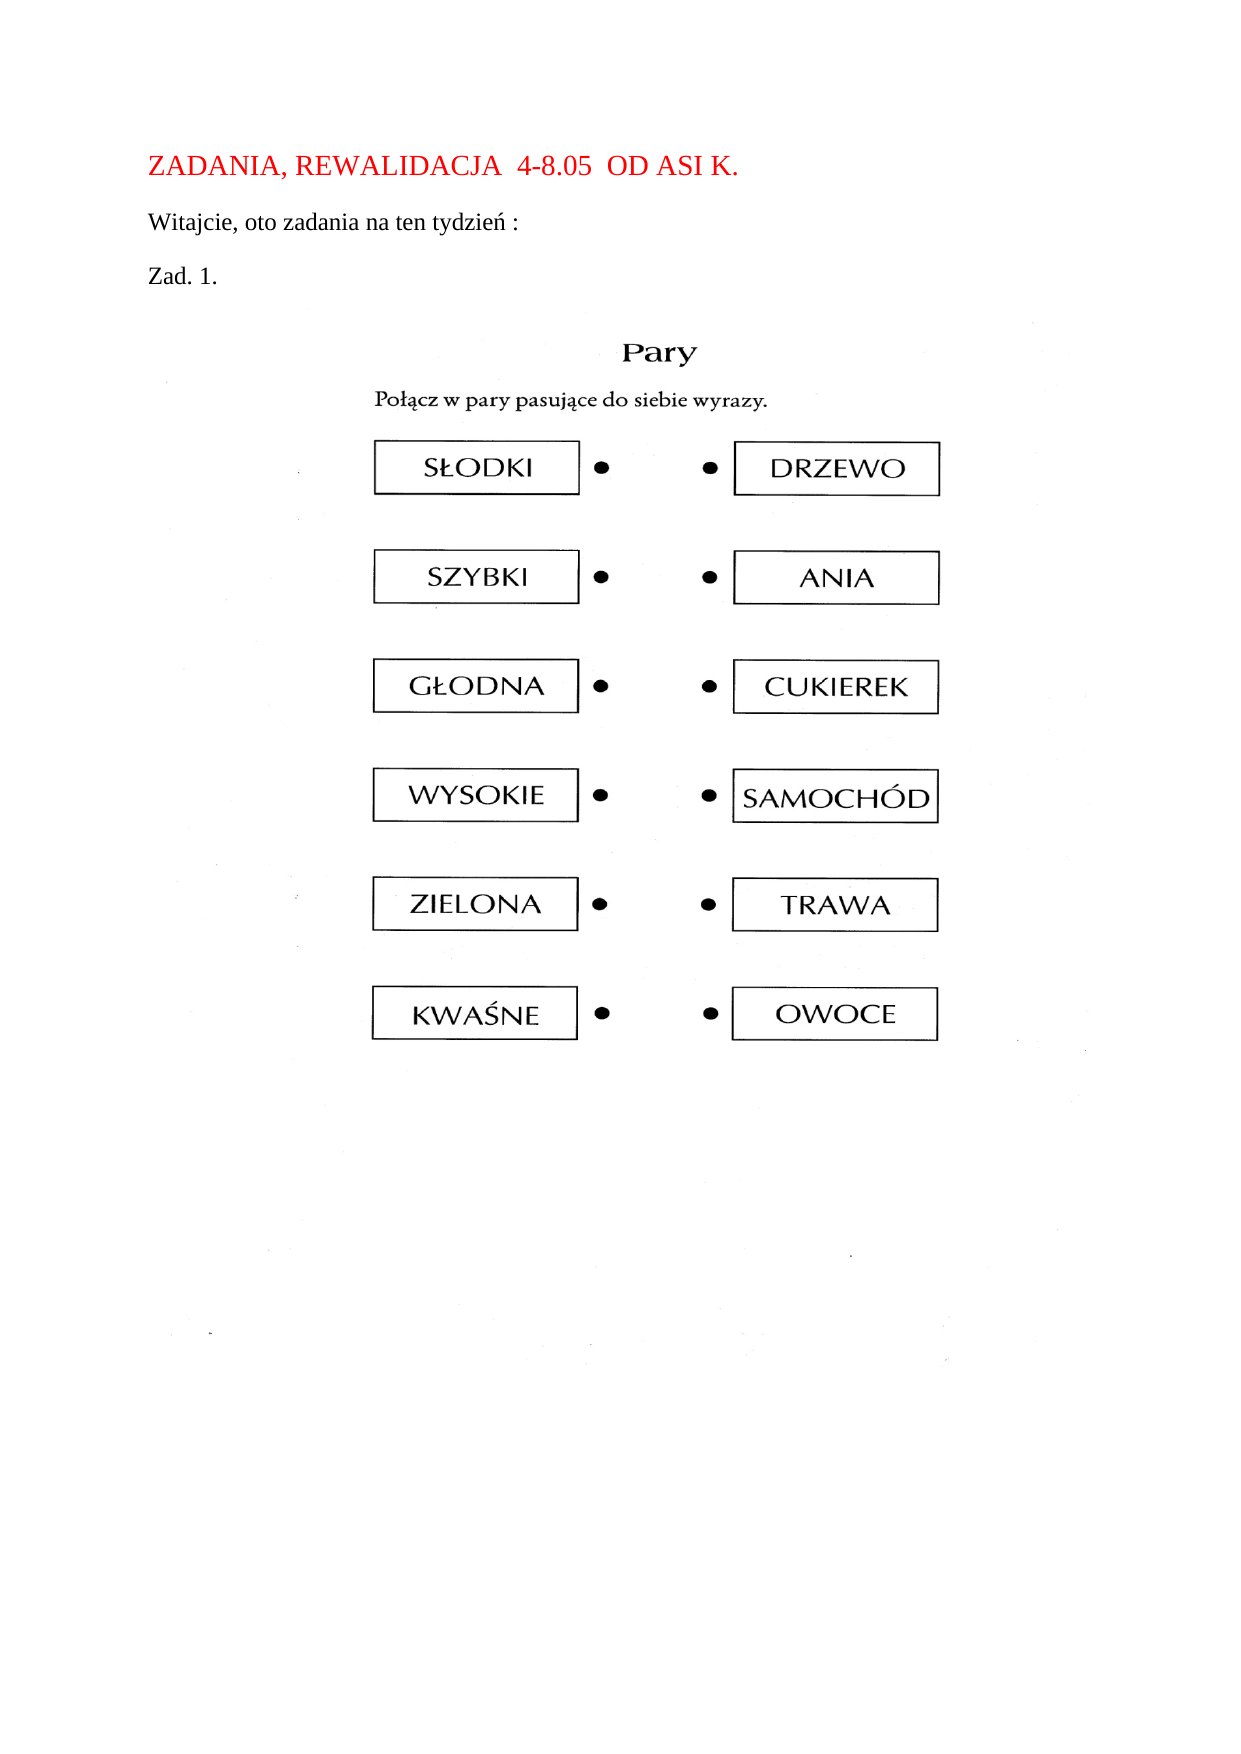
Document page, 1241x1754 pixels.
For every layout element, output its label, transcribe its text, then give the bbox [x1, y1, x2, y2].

text Zad. 1. [148, 261, 1093, 293]
text Witajcie, oto zadania na ten tydzień : [148, 207, 1093, 236]
picture [147, 293, 1093, 1372]
text ZADANIA, REWALIDACJA 4-8.05 OD ASI K. [148, 148, 1093, 181]
